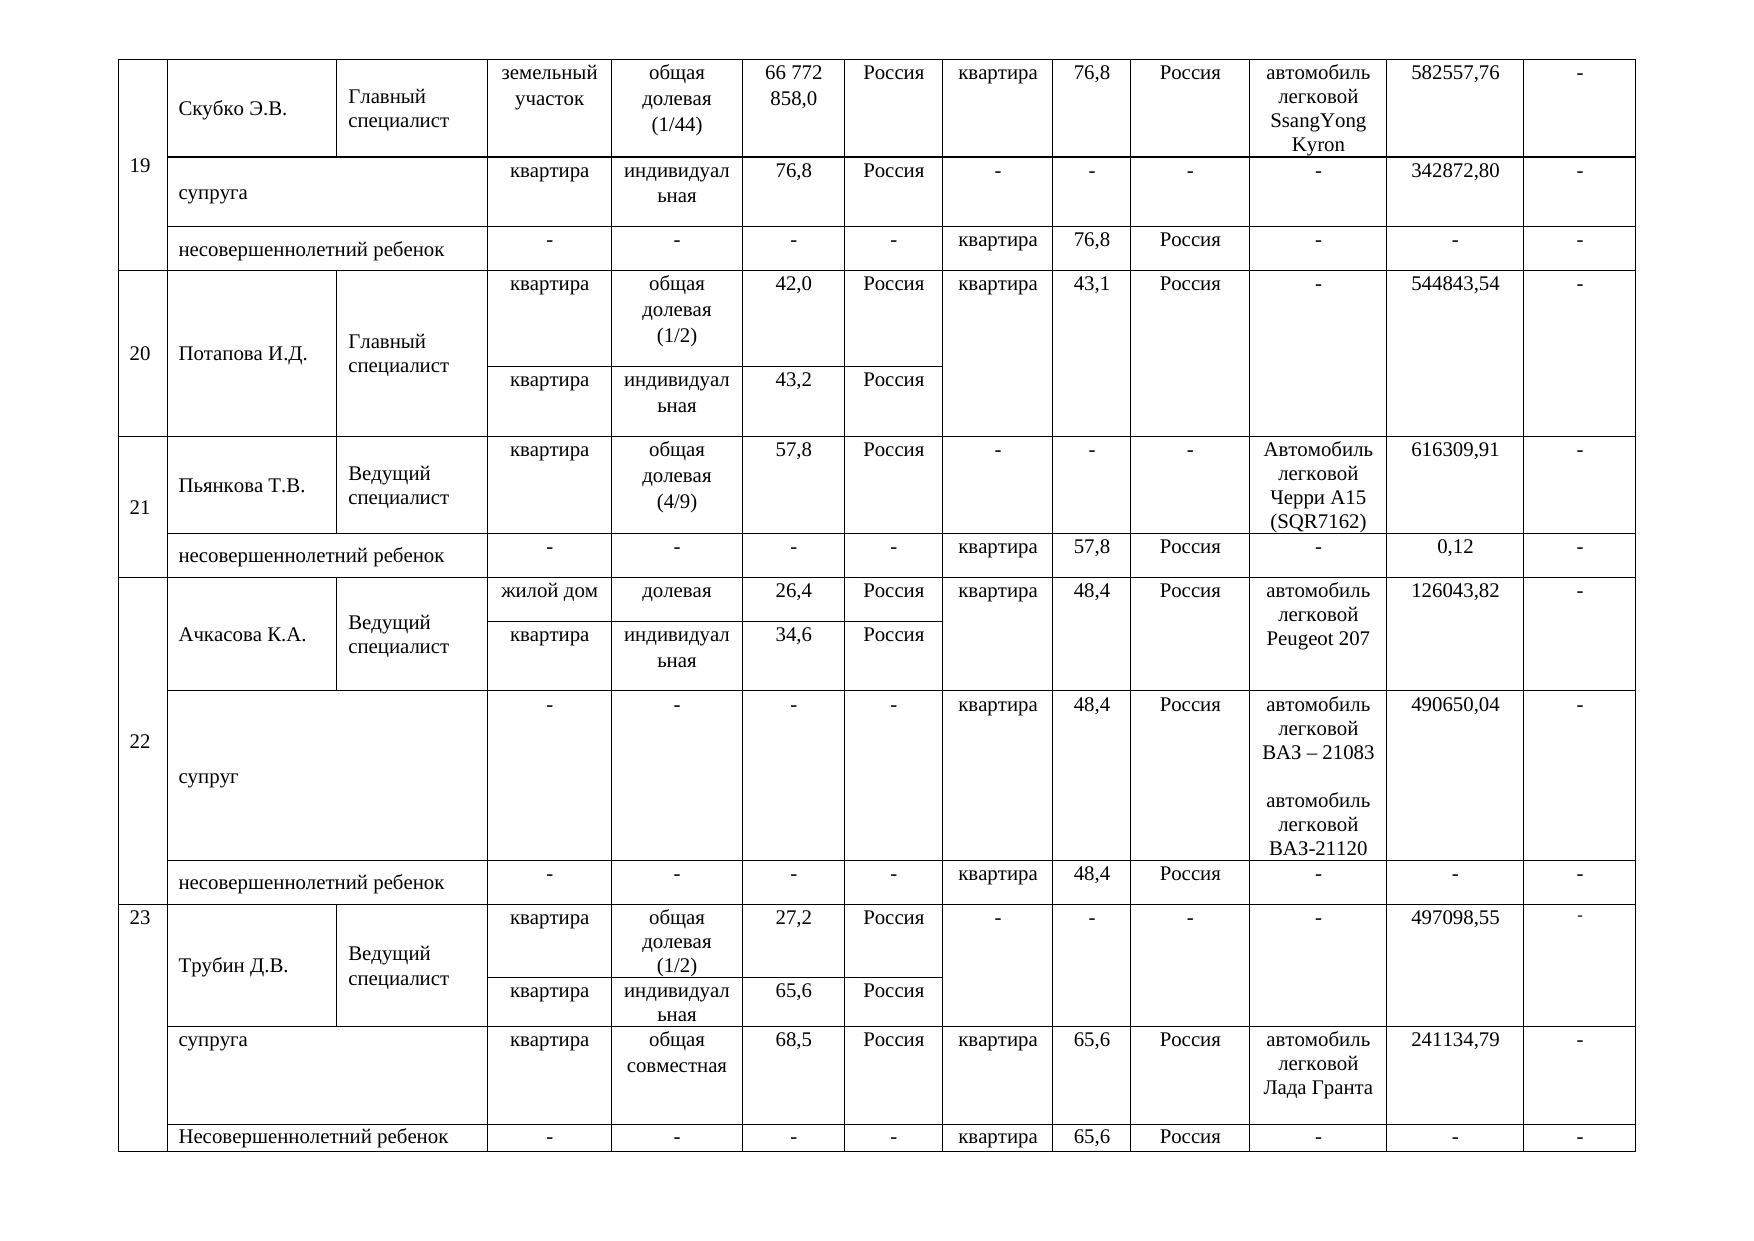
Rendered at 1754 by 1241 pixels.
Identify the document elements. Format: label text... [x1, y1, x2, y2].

table_cell квартира [488, 437, 611, 533]
table_cell - [1250, 227, 1386, 270]
table_cell - [1524, 60, 1635, 156]
table_cell квартира [943, 534, 1052, 577]
table_cell Скубко Э.В. [168, 60, 336, 156]
table_cell 34,6 [743, 622, 844, 690]
table_cell Россия [1131, 271, 1249, 436]
table_cell общая совместная [612, 1027, 742, 1123]
table_cell - [1250, 905, 1386, 1026]
table_cell 26,4 [743, 578, 844, 621]
table_cell Пьянкова Т.В. [168, 437, 336, 533]
table_cell супруга [168, 1027, 487, 1123]
table_cell - [943, 437, 1052, 533]
table_cell - [612, 861, 742, 904]
table_cell - [1387, 1125, 1523, 1151]
table_cell Россия [845, 622, 942, 690]
table_cell - [612, 534, 742, 577]
table_cell общая долевая (4/9) [612, 437, 742, 533]
table_cell квартира [943, 227, 1052, 270]
table_cell - [1524, 905, 1635, 1026]
table_cell автомобиль легковой Peugeot 207 [1250, 578, 1386, 690]
table_cell 582557,76 [1387, 60, 1523, 156]
table_cell - [488, 691, 611, 860]
table_cell 76,8 [1053, 227, 1130, 270]
table_cell автомобиль легковой Лада Гранта [1250, 1027, 1386, 1123]
table_cell Россия [845, 367, 942, 436]
table_cell - [1131, 158, 1249, 226]
table_cell - [1524, 437, 1635, 533]
table_cell квартира [488, 978, 611, 1026]
table_cell - [1250, 534, 1386, 577]
table_cell 126043,82 [1387, 578, 1523, 690]
table_cell индивидуальная [612, 367, 742, 436]
table_cell Россия [845, 1027, 942, 1123]
table_cell 23 [119, 905, 167, 1151]
table_cell - [488, 861, 611, 904]
table_cell - [1053, 437, 1130, 533]
table_cell 48,4 [1053, 691, 1130, 860]
table_cell - [1053, 905, 1130, 1026]
table_cell - [612, 1125, 742, 1151]
table_cell автомобиль легковой ВАЗ – 21083 автомобиль легковой ВАЗ-21120 [1250, 691, 1386, 860]
table_cell - [1524, 1027, 1635, 1123]
table_cell Россия [1131, 1027, 1249, 1123]
table_cell 616309,91 [1387, 437, 1523, 533]
table_cell - [1053, 158, 1130, 226]
table_cell квартира [488, 158, 611, 226]
table_cell жилой дом [488, 578, 611, 621]
table_cell квартира [488, 271, 611, 366]
table_cell - [743, 227, 844, 270]
table_cell Россия [1131, 861, 1249, 904]
table_cell 48,4 [1053, 861, 1130, 904]
table_cell несовершеннолетний ребенок [168, 227, 487, 270]
table_cell Россия [845, 578, 942, 621]
table_cell несовершеннолетний ребенок [168, 534, 487, 577]
table_cell - [845, 691, 942, 860]
table_cell - [488, 1125, 611, 1151]
table_cell - [1131, 437, 1249, 533]
table_cell - [1524, 578, 1635, 690]
table_cell - [1250, 271, 1386, 436]
table_cell Главный специалист [337, 271, 487, 436]
table_cell квартира [488, 905, 611, 977]
table_cell - [1524, 534, 1635, 577]
table_cell Россия [1131, 534, 1249, 577]
table_cell Ачкасова К.А. [168, 578, 336, 690]
table_cell квартира [943, 578, 1052, 690]
table_cell Ведущий специалист [337, 437, 487, 533]
table_cell - [488, 227, 611, 270]
table_cell квартира [943, 1027, 1052, 1123]
table_cell - [845, 1125, 942, 1151]
table_cell квартира [943, 691, 1052, 860]
table_cell - [1524, 861, 1635, 904]
table_cell - [1131, 905, 1249, 1026]
table_cell 241134,79 [1387, 1027, 1523, 1123]
table_cell 57,8 [1053, 534, 1130, 577]
table_cell 27,2 [743, 905, 844, 977]
table_cell 42,0 [743, 271, 844, 366]
table_cell - [1524, 271, 1635, 436]
table_cell Россия [845, 158, 942, 226]
table_cell 65,6 [1053, 1027, 1130, 1123]
table_cell индивидуальная [612, 158, 742, 226]
table_cell 65,6 [1053, 1125, 1130, 1151]
table_cell квартира [488, 622, 611, 690]
table_cell квартира [943, 271, 1052, 436]
table_cell Россия [845, 271, 942, 366]
table_cell - [612, 227, 742, 270]
table_cell Россия [1131, 1125, 1249, 1151]
table_cell - [743, 691, 844, 860]
table_cell индивидуальная [612, 978, 742, 1026]
table_cell - [1250, 158, 1386, 226]
table_cell несовершеннолетний ребенок [168, 861, 487, 904]
table_cell супруг [168, 691, 487, 860]
table_cell индивидуальная [612, 622, 742, 690]
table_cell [168, 1125, 487, 1151]
table_cell - [1524, 691, 1635, 860]
table_cell квартира [943, 861, 1052, 904]
table_cell Главный специалист [337, 60, 487, 156]
table_cell автомобиль легковой SsangYong Kyron [1250, 60, 1386, 156]
table_cell - [943, 905, 1052, 1026]
table_cell 57,8 [743, 437, 844, 533]
table_cell 68,5 [743, 1027, 844, 1123]
table_cell - [1524, 227, 1635, 270]
table_cell 22 [119, 578, 167, 904]
table_cell - [612, 691, 742, 860]
table_cell - [1387, 227, 1523, 270]
table_cell общая долевая (1/44) [612, 60, 742, 156]
table_cell Россия [845, 437, 942, 533]
table_cell 48,4 [1053, 578, 1130, 690]
table_cell Россия [1131, 691, 1249, 860]
table_cell 20 [119, 271, 167, 436]
table_cell - [845, 861, 942, 904]
table_cell - [943, 158, 1052, 226]
table_cell Россия [1131, 578, 1249, 690]
table_cell 497098,55 [1387, 905, 1523, 1026]
table_cell - [1524, 1125, 1635, 1151]
table_cell Автомобиль легковой Черри А15 (SQR7162) [1250, 437, 1386, 533]
table_cell квартира [943, 1125, 1052, 1151]
table_cell долевая [612, 578, 742, 621]
table_cell 490650,04 [1387, 691, 1523, 860]
table_cell Россия [845, 60, 942, 156]
table_cell - [488, 534, 611, 577]
table_cell - [845, 227, 942, 270]
table_cell Россия [845, 905, 942, 977]
table_cell 21 [119, 437, 167, 577]
table_cell 76,8 [1053, 60, 1130, 156]
table_cell - [1524, 158, 1635, 226]
table_cell - [1250, 861, 1386, 904]
table_cell квартира [488, 367, 611, 436]
table_cell 66 772 858,0 [743, 60, 844, 156]
table_cell Потапова И.Д. [168, 271, 336, 436]
table_cell - [743, 1125, 844, 1151]
table_cell 342872,80 [1387, 158, 1523, 226]
table_cell земельный участок [488, 60, 611, 156]
table_cell - [1250, 1125, 1386, 1151]
table_cell квартира [943, 60, 1052, 156]
table_cell - [1387, 861, 1523, 904]
table_cell 19 [119, 60, 167, 270]
table_cell Россия [1131, 60, 1249, 156]
table_cell супруга [168, 158, 487, 226]
table_cell Ведущий специалист [337, 578, 487, 690]
table_cell Россия [1131, 227, 1249, 270]
table_cell Трубин Д.В. [168, 905, 336, 1026]
table_cell общая долевая (1/2) [612, 271, 742, 366]
table_cell квартира [488, 1027, 611, 1123]
table_cell 43,1 [1053, 271, 1130, 436]
table_cell 544843,54 [1387, 271, 1523, 436]
table_cell - [743, 861, 844, 904]
table_cell Ведущий специалист [337, 905, 487, 1026]
table_cell 43,2 [743, 367, 844, 436]
table_cell 0,12 [1387, 534, 1523, 577]
table_cell общая долевая (1/2) [612, 905, 742, 977]
table_cell Россия [845, 978, 942, 1026]
table_cell - [845, 534, 942, 577]
table_cell 65,6 [743, 978, 844, 1026]
table_cell - [743, 534, 844, 577]
table_cell 76,8 [743, 158, 844, 226]
